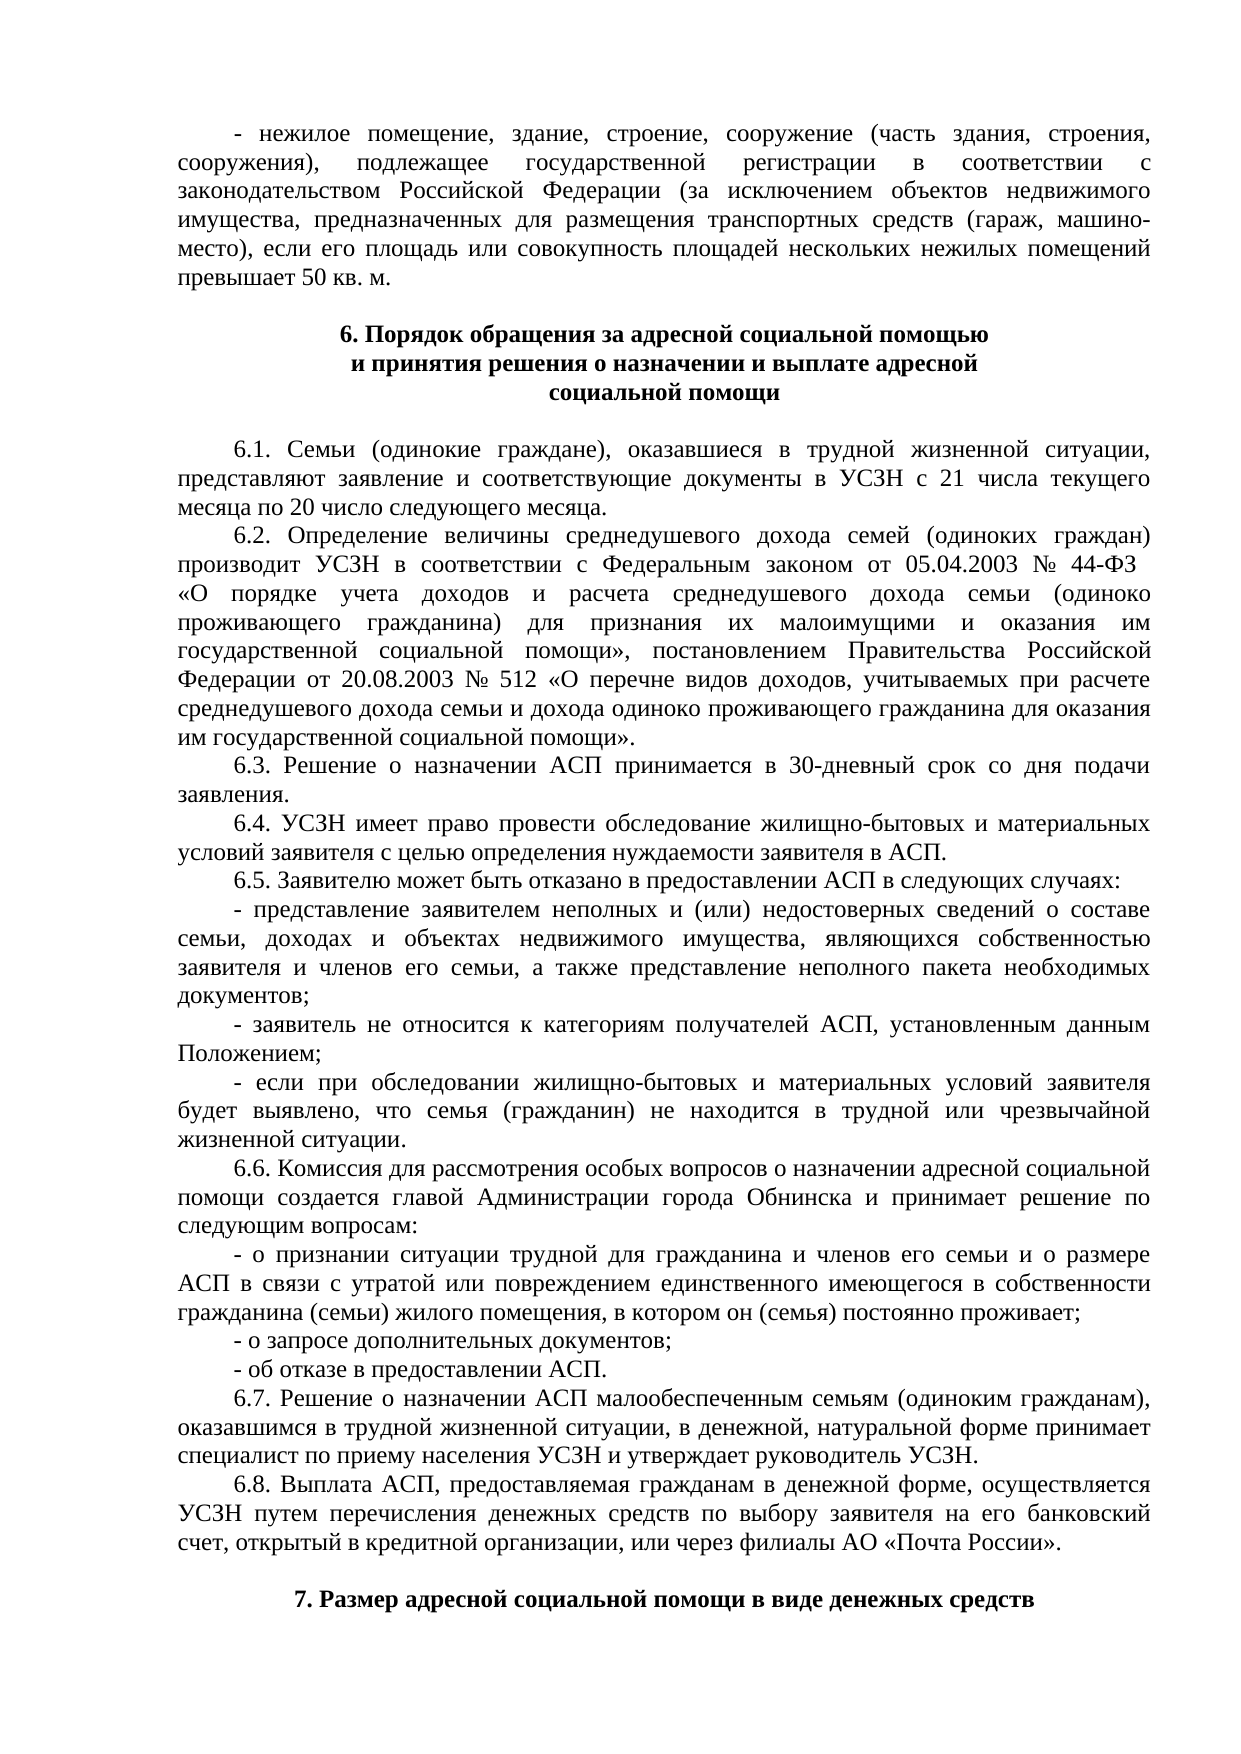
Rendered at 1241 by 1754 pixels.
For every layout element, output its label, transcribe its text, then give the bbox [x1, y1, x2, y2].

text 6.2. Определение величины среднедушевого дохода семей (одиноких граждан) производит УСЗН в соответствии с Федеральным законом от 05.04.2003 № 44-ФЗ «О порядке учета доходов и расчета среднедушевого дохода семьи (одиноко проживающего гражданина) для признания их малоимущими и оказания им государственной социальной помощи», постановлением Правительства Российской Федерации от 20.08.2003 № 512 «О перечне видов доходов, учитываемых при расчете среднедушевого дохода семьи и дохода одиноко проживающего гражданина для оказания им государственной социальной помощи». [177, 521, 1152, 751]
title 6. Порядок обращения за адресной социальной помощью [177, 319, 1152, 348]
text 6.6. Комиссия для рассмотрения особых вопросов о назначении адресной социальной помощи создается главой Администрации города Обнинска и принимает решение по следующим вопросам: [177, 1153, 1152, 1239]
text 6.1. Семьи (одинокие граждане), оказавшиеся в трудной жизненной ситуации, представляют заявление и соответствующие документы в УСЗН с 21 числа текущего месяца по 20 число следующего месяца. [177, 434, 1152, 521]
title 7. Размер адресной социальной помощи в виде денежных средств [177, 1584, 1152, 1613]
text - нежилое помещение, здание, строение, сооружение (часть здания, строения, сооружения), подлежащее государственной регистрации в соответствии с законодательством Российской Федерации (за исключением объектов недвижимого имущества, предназначенных для размещения транспортных средств (гараж, машино-место), если его площадь или совокупность площадей нескольких нежилых помещений превышает 50 кв. м. [177, 118, 1152, 291]
text - представление заявителем неполных и (или) недостоверных сведений о составе семьи, доходах и объектах недвижимого имущества, являющихся собственностью заявителя и членов его семьи, а также представление неполного пакета необходимых документов; [177, 894, 1152, 1009]
text - о запросе дополнительных документов; [177, 1326, 1152, 1354]
title и принятия решения о назначении и выплате адресной [177, 348, 1152, 377]
text 6.8. Выплата АСП, предоставляемая гражданам в денежной форме, осуществляется УСЗН путем перечисления денежных средств по выбору заявителя на его банковский счет, открытый в кредитной организации, или через филиалы АО «Почта России». [177, 1469, 1152, 1556]
text 6.5. Заявителю может быть отказано в предоставлении АСП в следующих случаях: [177, 866, 1152, 894]
text - если при обследовании жилищно-бытовых и материальных условий заявителя будет выявлено, что семья (гражданин) не находится в трудной или чрезвычайной жизненной ситуации. [177, 1067, 1152, 1153]
text - заявитель не относится к категориям получателей АСП, установленным данным Положением; [177, 1009, 1152, 1067]
title социальной помощи [177, 377, 1152, 406]
text - об отказе в предоставлении АСП. [177, 1354, 1152, 1383]
text - о признании ситуации трудной для гражданина и членов его семьи и о размере АСП в связи с утратой или повреждением единственного имеющегося в собственности гражданина (семьи) жилого помещения, в котором он (семья) постоянно проживает; [177, 1239, 1152, 1326]
text 6.7. Решение о назначении АСП малообеспеченным семьям (одиноким гражданам), оказавшимся в трудной жизненной ситуации, в денежной, натуральной форме принимает специалист по приему населения УСЗН и утверждает руководитель УСЗН. [177, 1383, 1152, 1469]
text 6.3. Решение о назначении АСП принимается в 30-дневный срок со дня подачи заявления. [177, 751, 1152, 808]
text 6.4. УСЗН имеет право провести обследование жилищно-бытовых и материальных условий заявителя с целью определения нуждаемости заявителя в АСП. [177, 808, 1152, 866]
